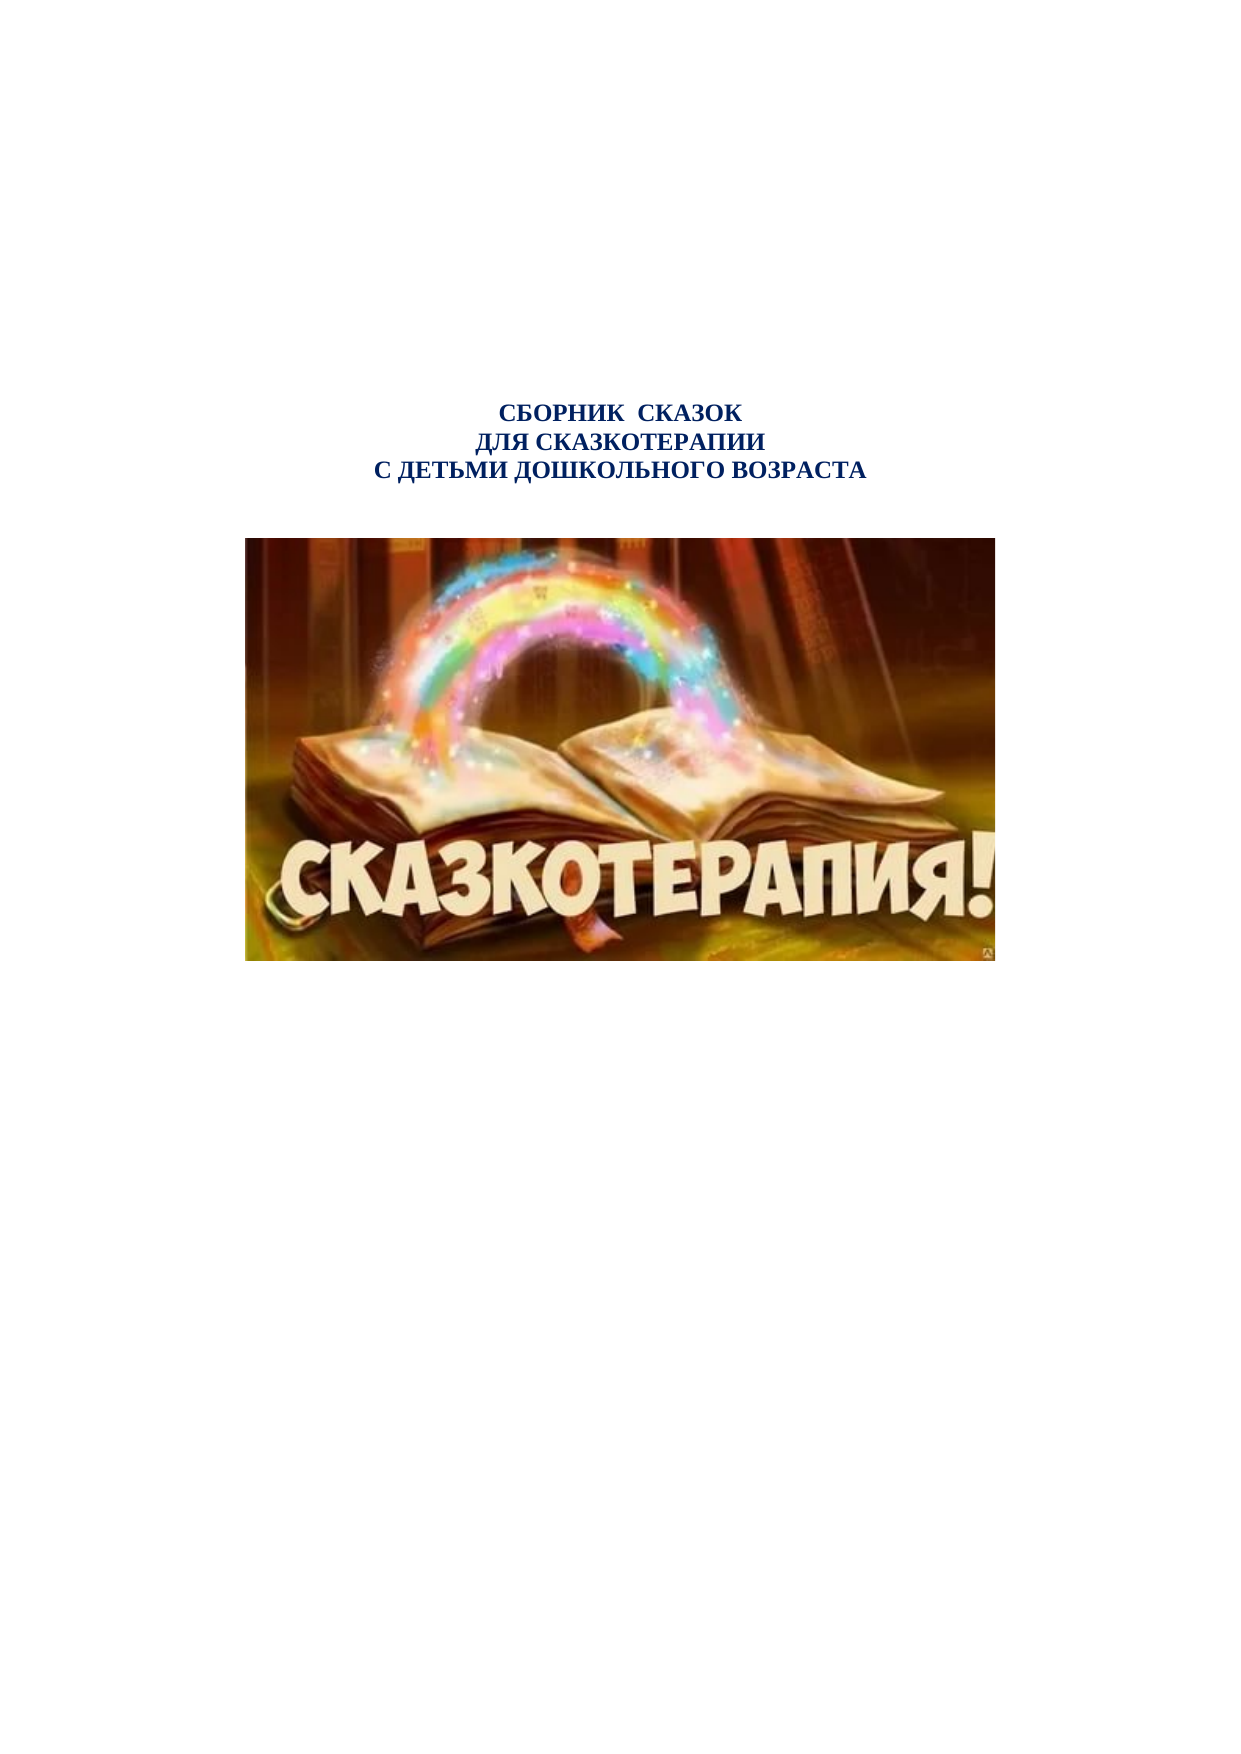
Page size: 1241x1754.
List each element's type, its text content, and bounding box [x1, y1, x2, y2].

picture [245, 538, 995, 961]
text СБОРНИК СКАЗОК [177, 398, 1063, 427]
text С ДЕТЬМИ ДОШКОЛЬНОГО ВОЗРАСТА [177, 456, 1063, 484]
text ДЛЯ СКАЗКОТЕРАПИИ [177, 427, 1063, 456]
